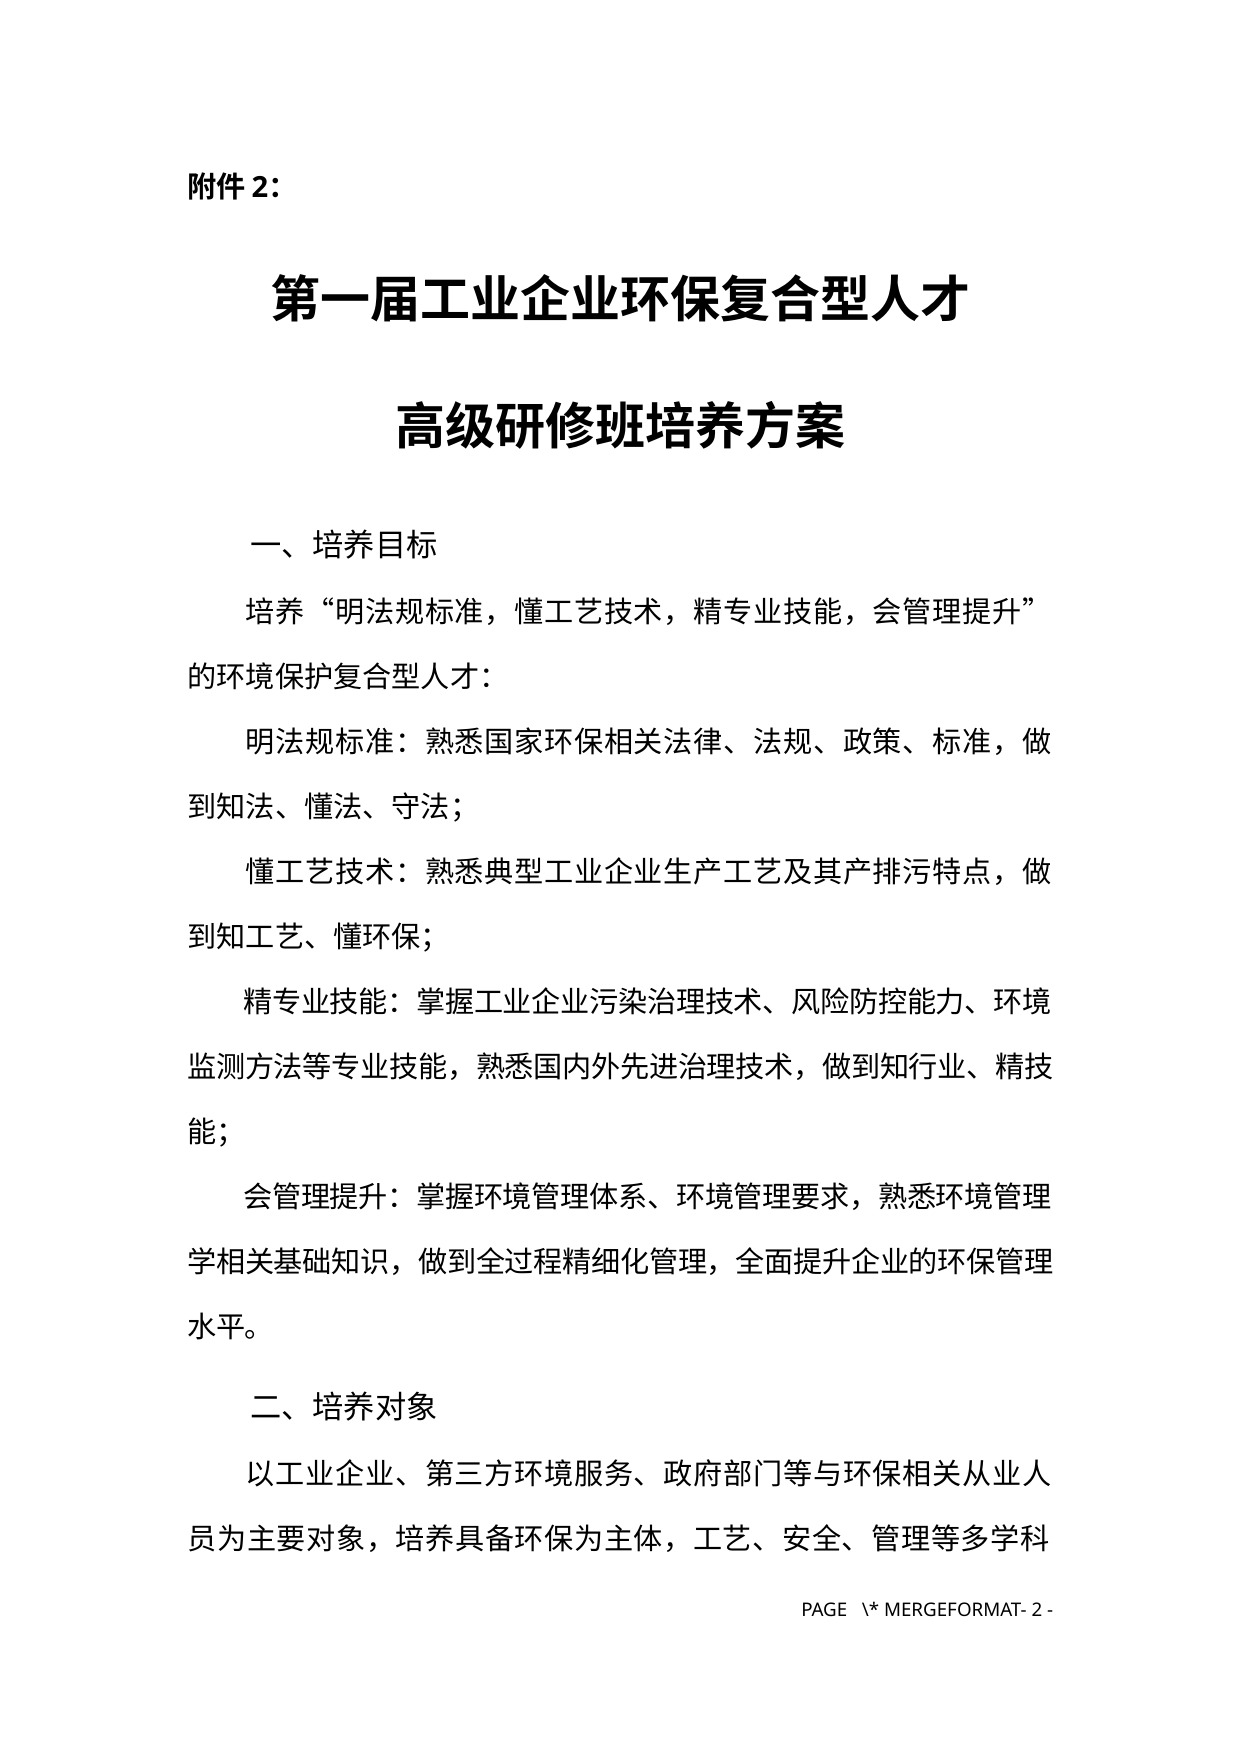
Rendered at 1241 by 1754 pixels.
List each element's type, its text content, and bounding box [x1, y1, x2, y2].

subtitle 第一届工业企业环保复合型人才 [187, 247, 1053, 344]
subtitle 二、培养对象 [187, 1372, 1053, 1437]
text 懂工艺技术：熟悉典型工业企业生产工艺及其产排污特点，做到知工艺、懂环保； [187, 838, 1053, 968]
text 明法规标准：熟悉国家环保相关法律、法规、政策、标准，做到知法、懂法、守法； [187, 708, 1053, 838]
text 会管理提升：掌握环境管理体系、环境管理要求，熟悉环境管理学相关基础知识，做到全过程精细化管理，全面提升企业的环保管理水平。 [187, 1163, 1053, 1358]
text 精专业技能：掌握工业企业污染治理技术、风险防控能力、环境监测方法等专业技能，熟悉国内外先进治理技术，做到知行业、精技能； [187, 968, 1053, 1163]
subtitle 一、培养目标 [187, 511, 1053, 576]
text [187, 1439, 1053, 1569]
subtitle 附件2： [187, 153, 1053, 218]
text 培养“明法规标准，懂工艺技术，精专业技能，会管理提升”的环境保护复合型人才： [187, 578, 1053, 708]
subtitle 高级研修班培养方案 [187, 373, 1053, 471]
